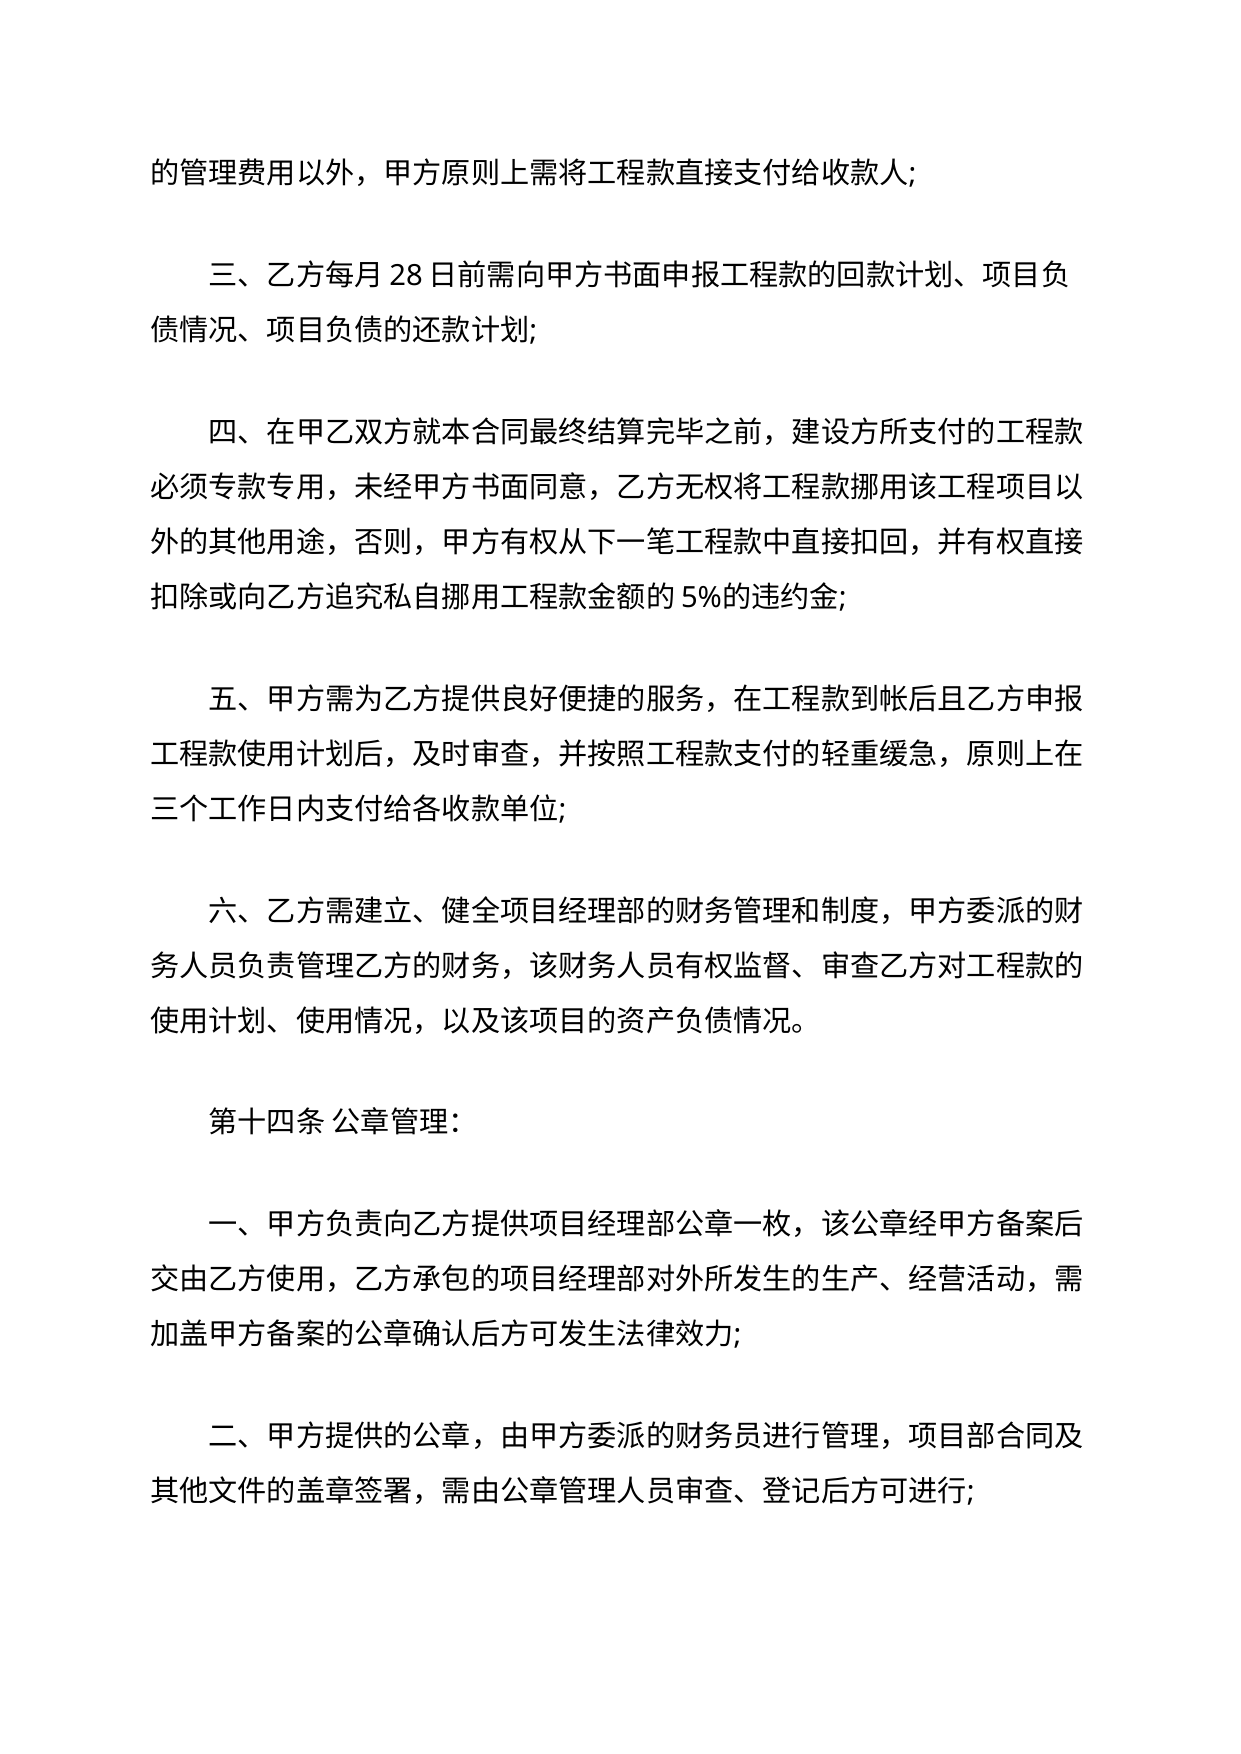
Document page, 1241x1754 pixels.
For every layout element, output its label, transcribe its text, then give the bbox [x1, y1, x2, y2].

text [150, 150, 1090, 192]
text 六、乙方需建立、健全项目经理部的财务管理和制度，甲方委派的财务人员负责管理乙方的财务，该财务人员有权监督、审查乙方对工程款的使用计划、使用情况，以及该项目的资产负债情况。 [150, 887, 1090, 1039]
text 一、甲方负责向乙方提供项目经理部公章一枚，该公章经甲方备案后交由乙方使用，乙方承包的项目经理部对外所发生的生产、经营活动，需加盖甲方备案的公章确认后方可发生法律效力; [150, 1201, 1090, 1353]
text 四、在甲乙双方就本合同最终结算完毕之前，建设方所支付的工程款必须专款专用，未经甲方书面同意，乙方无权将工程款挪用该工程项目以外的其他用途，否则，甲方有权从下一笔工程款中直接扣回，并有权直接扣除或向乙方追究私自挪用工程款金额的5%的违约金; [150, 409, 1090, 616]
text 三、乙方每月28日前需向甲方书面申报工程款的回款计划、项目负债情况、项目负债的还款计划; [150, 252, 1090, 349]
text 第十四条 公章管理： [150, 1099, 1090, 1141]
text 五、甲方需为乙方提供良好便捷的服务，在工程款到帐后且乙方申报工程款使用计划后，及时审查，并按照工程款支付的轻重缓急，原则上在三个工作日内支付给各收款单位; [150, 676, 1090, 828]
text 二、甲方提供的公章，由甲方委派的财务员进行管理，项目部合同及其他文件的盖章签署，需由公章管理人员审查、登记后方可进行; [150, 1412, 1090, 1510]
